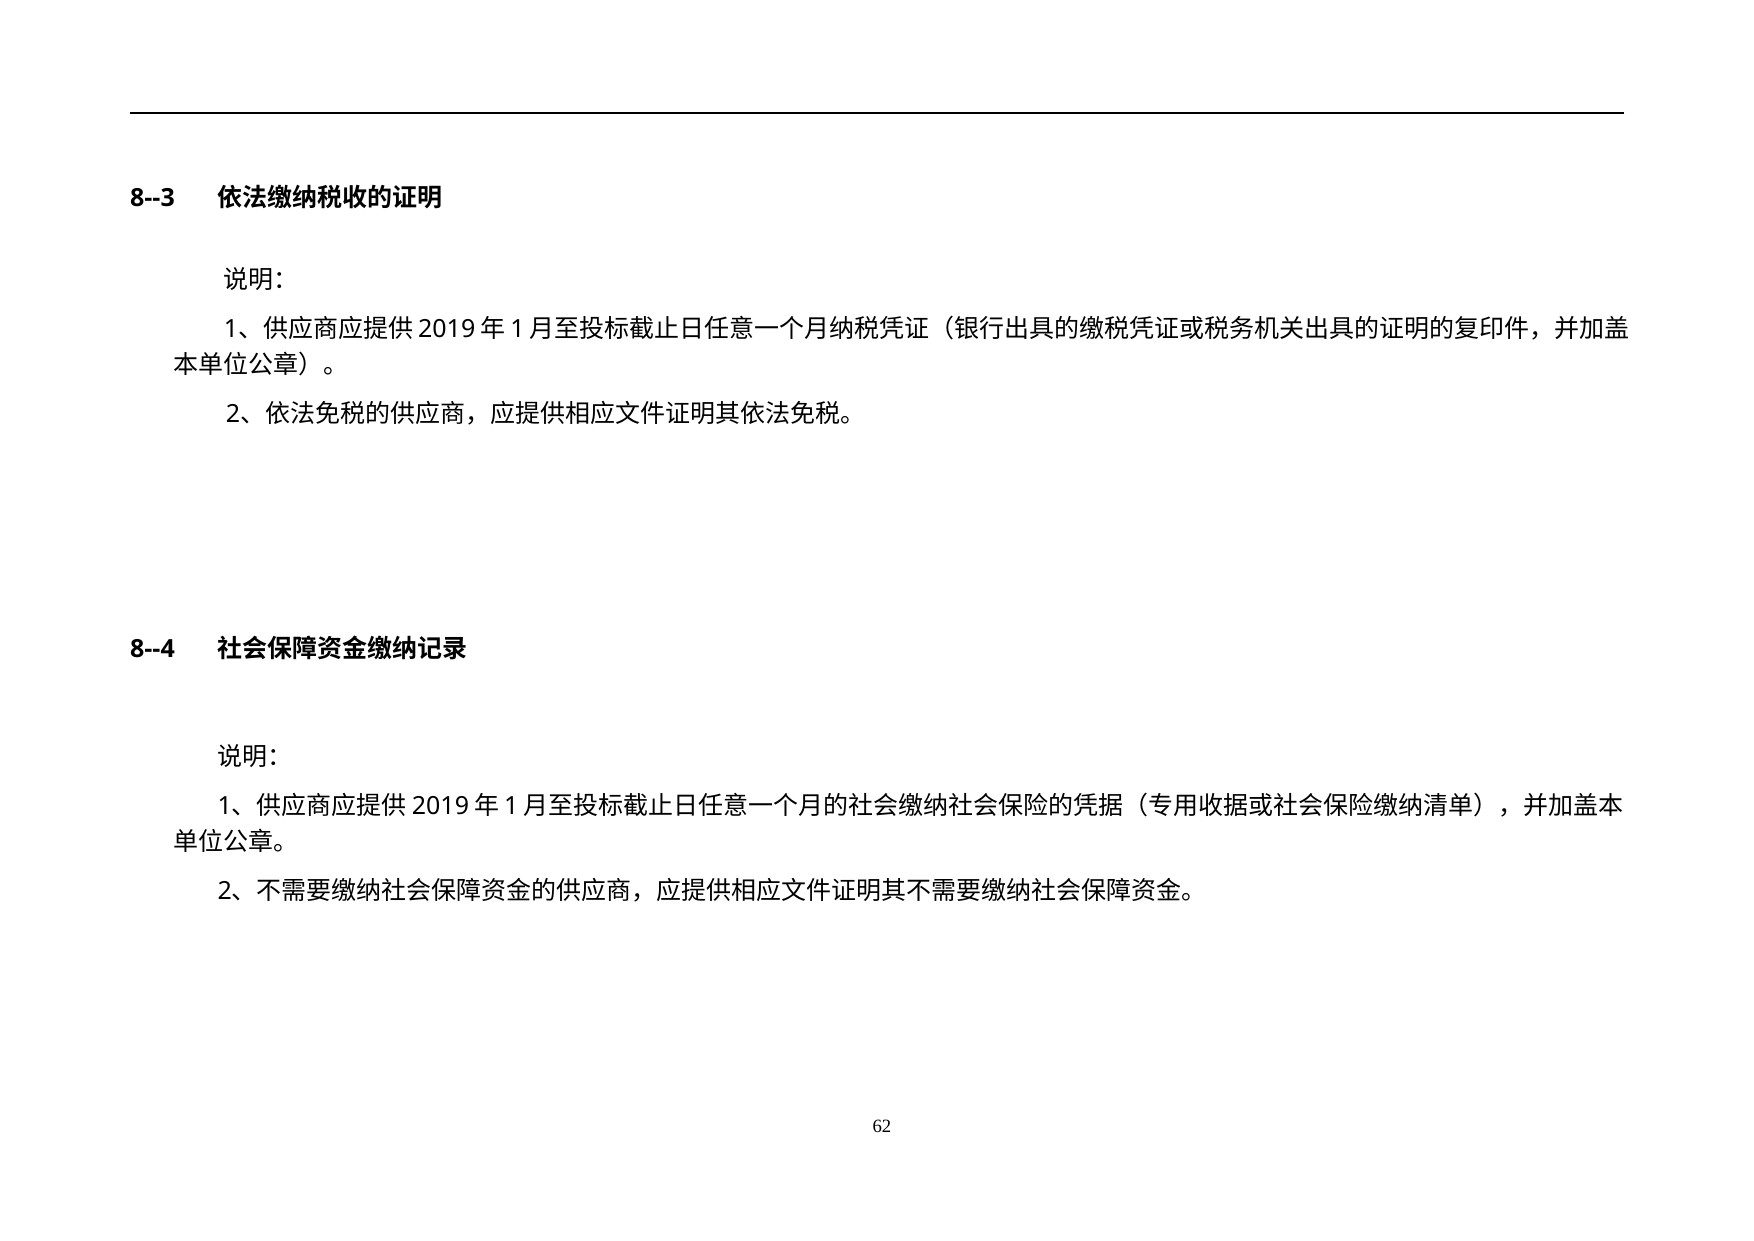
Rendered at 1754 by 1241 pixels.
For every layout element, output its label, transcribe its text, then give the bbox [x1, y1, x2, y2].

text 说明： [174, 737, 1630, 773]
list 供应商应提供2019年1月至投标截止日任意一个月的社会缴纳社会保险的凭据（专用收据或社会保险缴纳清单），并加盖本单位公章。 [174, 786, 1630, 858]
list 依法缴纳税收的证明 [130, 177, 1624, 213]
text 说明： [174, 260, 1630, 296]
text 2、依法免税的供应商，应提供相应文件证明其依法免税。 [130, 394, 1630, 430]
list 不需要缴纳社会保障资金的供应商，应提供相应文件证明其不需要缴纳社会保障资金。 [174, 871, 1630, 907]
list 社会保障资金缴纳记录 [130, 629, 1624, 665]
text 1、供应商应提供2019年1月至投标截止日任意一个月纳税凭证（银行出具的缴税凭证或税务机关出具的证明的复印件，并加盖本单位公章）。 [174, 309, 1630, 381]
